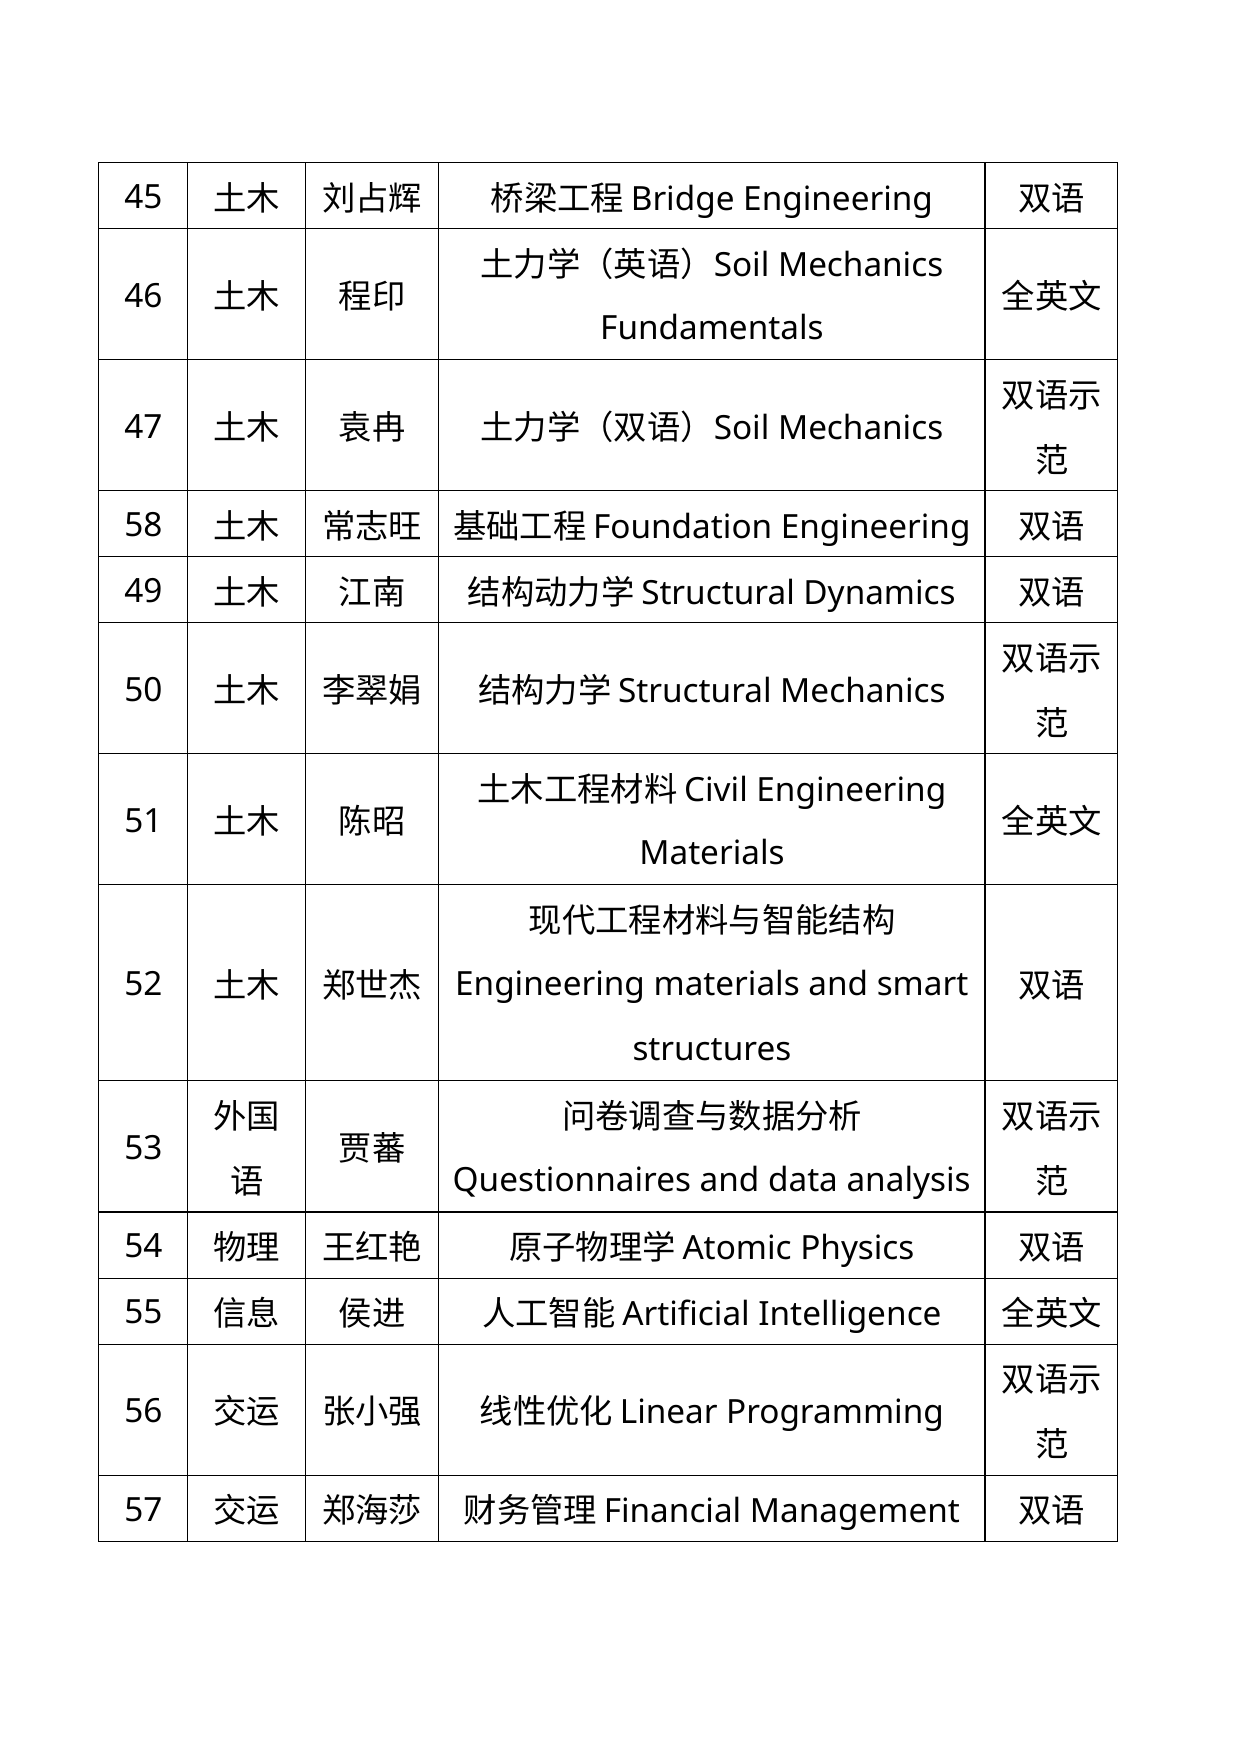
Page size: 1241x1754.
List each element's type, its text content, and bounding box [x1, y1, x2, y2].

table_cell 交运 [188, 1345, 305, 1474]
table_cell 双语 [986, 885, 1117, 1080]
table_cell 张小强 [306, 1345, 438, 1474]
table_cell 原子物理学Atomic Physics [439, 1213, 984, 1277]
table_cell 程印 [306, 229, 438, 359]
table_cell 46 [99, 229, 187, 359]
table_cell 土木 [188, 360, 305, 490]
table_cell 土木 [188, 163, 305, 228]
table_cell 常志旺 [306, 491, 438, 556]
table_cell 双语示范 [986, 1345, 1117, 1474]
table_cell 51 [99, 754, 187, 884]
table_cell 47 [99, 360, 187, 490]
table_cell 外国语 [188, 1081, 305, 1211]
table_cell 王红艳 [306, 1213, 438, 1277]
table_cell 双语 [986, 1476, 1117, 1541]
table_cell 土木 [188, 557, 305, 622]
table_cell 双语示范 [986, 1081, 1117, 1211]
table_cell 结构力学Structural Mechanics [439, 623, 984, 753]
table_cell 郑世杰 [306, 885, 438, 1080]
table_cell 江南 [306, 557, 438, 622]
table_cell 52 [99, 885, 187, 1080]
table_cell 双语示范 [986, 623, 1117, 753]
table_cell 土力学（英语）Soil Mechanics Fundamentals [439, 229, 984, 359]
table_cell 56 [99, 1345, 187, 1474]
table_cell 土木 [188, 623, 305, 753]
table_cell 问卷调查与数据分析Questionnaires and data analysis [439, 1081, 984, 1211]
table_cell 双语示范 [986, 360, 1117, 490]
table_cell 土木工程材料Civil Engineering Materials [439, 754, 984, 884]
table_cell 土力学（双语）Soil Mechanics [439, 360, 984, 490]
table_cell 45 [99, 163, 187, 228]
table_cell 全英文 [986, 229, 1117, 359]
table_cell 土木 [188, 885, 305, 1080]
table_cell 侯进 [306, 1279, 438, 1343]
table_cell 54 [99, 1213, 187, 1277]
table_cell 58 [99, 491, 187, 556]
table_cell 交运 [188, 1476, 305, 1541]
table_cell 土木 [188, 491, 305, 556]
table_cell 50 [99, 623, 187, 753]
table_cell 双语 [986, 491, 1117, 556]
table_cell 53 [99, 1081, 187, 1211]
table_cell 双语 [986, 1213, 1117, 1277]
table_cell 土木 [188, 754, 305, 884]
table_cell 土木 [188, 229, 305, 359]
table_cell 现代工程材料与智能结构Engineering materials and smart structures [439, 885, 984, 1080]
table_cell 57 [99, 1476, 187, 1541]
table_cell 基础工程Foundation Engineering [439, 491, 984, 556]
table_cell 双语 [986, 163, 1117, 228]
table_cell 陈昭 [306, 754, 438, 884]
table_cell 人工智能Artificial Intelligence [439, 1279, 984, 1343]
table_cell 信息 [188, 1279, 305, 1343]
table_cell 贾蕃 [306, 1081, 438, 1211]
table_cell 双语 [986, 557, 1117, 622]
table_cell 物理 [188, 1213, 305, 1277]
table_cell 55 [99, 1279, 187, 1343]
table_cell 线性优化Linear Programming [439, 1345, 984, 1474]
table_cell 全英文 [986, 754, 1117, 884]
table_cell 郑海莎 [306, 1476, 438, 1541]
table_cell 刘占辉 [306, 163, 438, 228]
table_cell 全英文 [986, 1279, 1117, 1343]
table_cell 49 [99, 557, 187, 622]
table_cell 财务管理Financial Management [439, 1476, 984, 1541]
table_cell 结构动力学Structural Dynamics [439, 557, 984, 622]
table_cell 桥梁工程Bridge Engineering [439, 163, 984, 228]
table_cell 李翠娟 [306, 623, 438, 753]
table_cell 袁冉 [306, 360, 438, 490]
